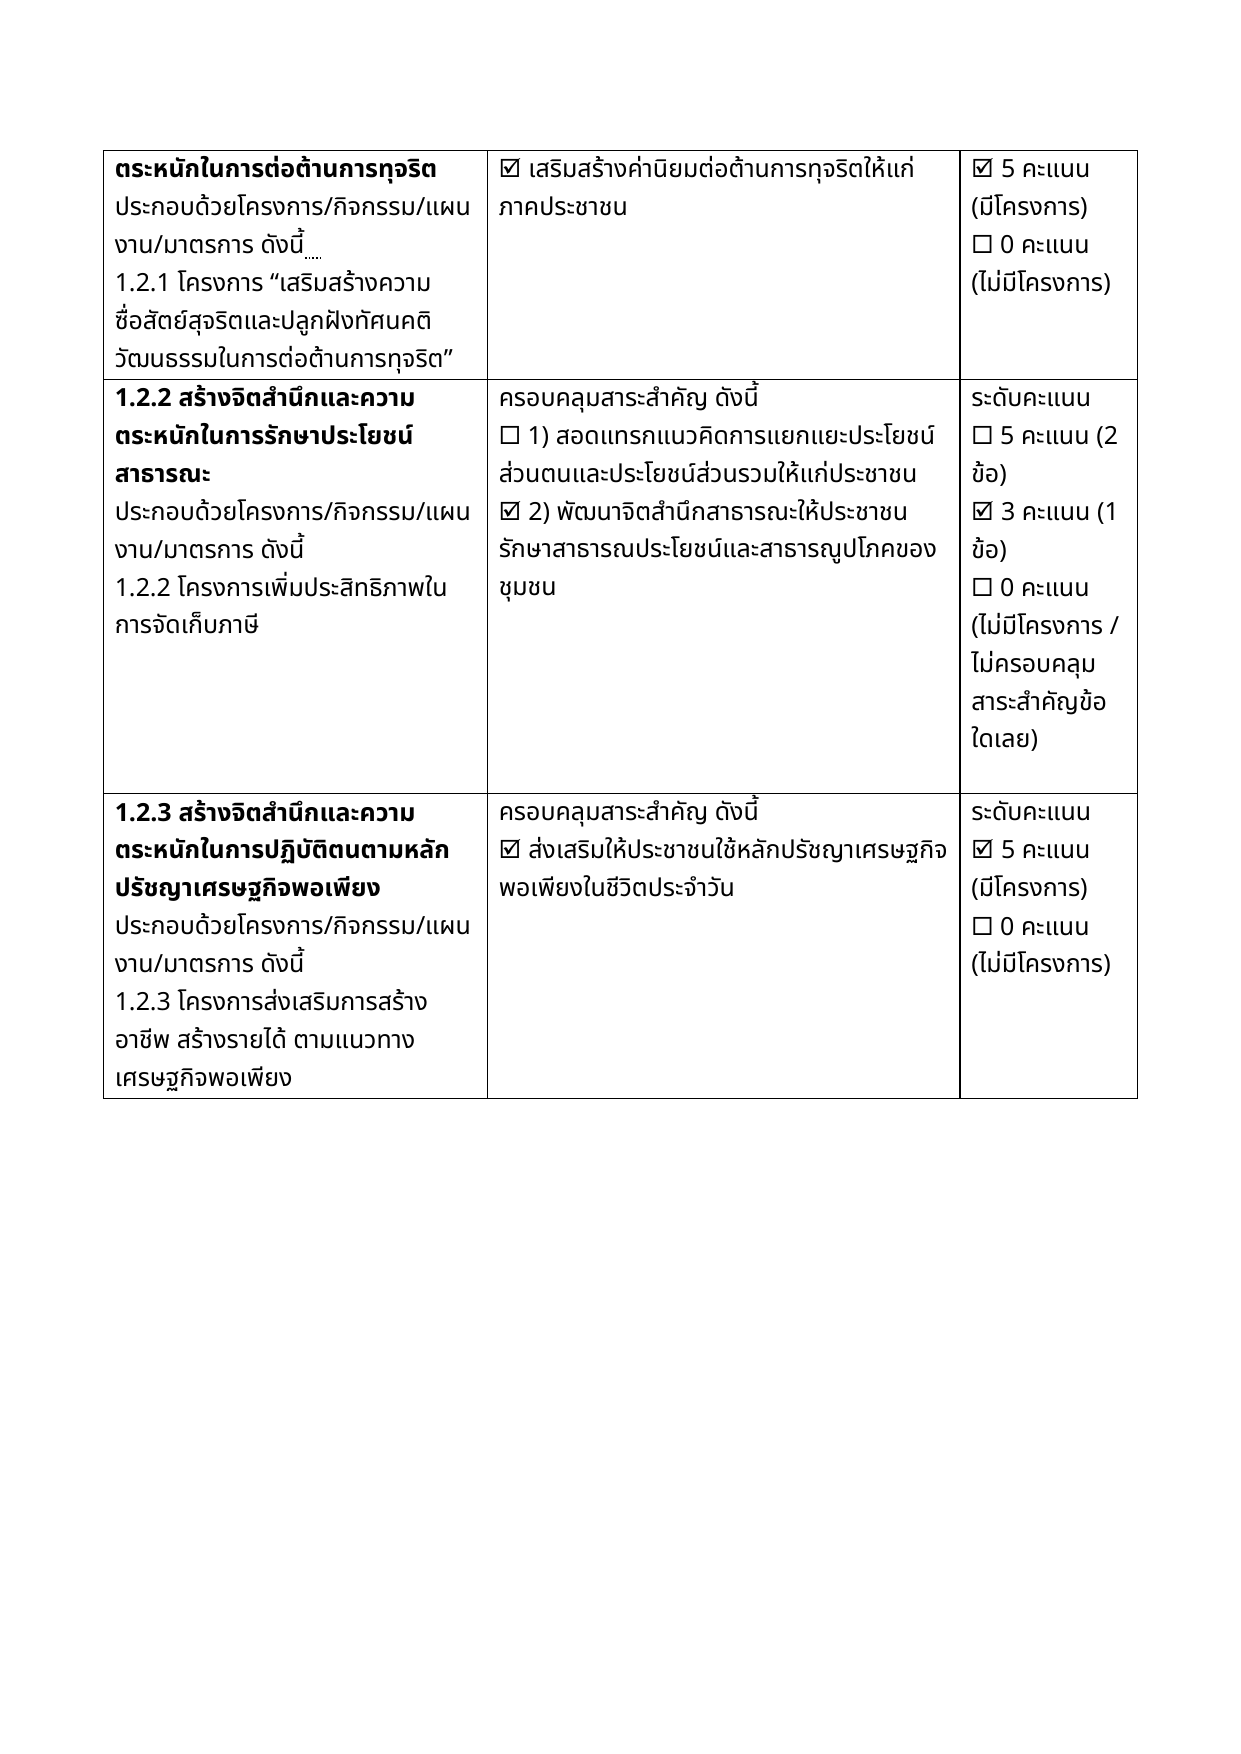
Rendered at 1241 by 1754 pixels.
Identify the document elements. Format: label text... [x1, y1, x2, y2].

table_cell 1.2.2 สร้างจิตสำนึกและความตระหนักในการรักษาประโยชน์สาธารณะ ประกอบด้วยโครงการ/กิจกรรม/แผนงาน/มาตรการ ดังนี้ 1.2.2 โครงการเพิ่มประสิทธิภาพในการจัดเก็บภาษี [104, 380, 487, 793]
table_cell ระดับคะแนน 5 คะแนน (2 ข้อ) 3 คะแนน (1 ข้อ) 0 คะแนน (ไม่มีโครงการ / ไม่ครอบคลุมสาระสำคัญข้อใดเลย) [961, 380, 1137, 793]
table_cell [961, 151, 1137, 378]
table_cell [104, 151, 487, 378]
table_cell 1.2.3 สร้างจิตสำนึกและความตระหนักในการปฏิบัติตนตามหลักปรัชญาเศรษฐกิจพอเพียง ประกอบด้วยโครงการ/กิจกรรม/แผนงาน/มาตรการ ดังนี้ 1.2.3 โครงการส่งเสริมการสร้างอาชีพ สร้างรายได้ ตามแนวทางเศรษฐกิจพอเพียง [104, 794, 487, 1098]
table_cell ระดับคะแนน 5 คะแนน (มีโครงการ) 0 คะแนน (ไม่มีโครงการ) [961, 794, 1137, 1098]
table_cell ครอบคลุมสาระสำคัญ ดังนี้ 1) สอดแทรกแนวคิดการแยกแยะประโยชน์ส่วนตนและประโยชน์ส่วนรวมให้แก่ประชาชน 2) พัฒนาจิตสำนึกสาธารณะให้ประชาชนรักษาสาธารณประโยชน์และสาธารณูปโภคของชุมชน [488, 380, 959, 793]
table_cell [488, 151, 959, 378]
table_cell ครอบคลุมสาระสำคัญ ดังนี้ ส่งเสริมให้ประชาชนใช้หลักปรัชญาเศรษฐกิจพอเพียงในชีวิตประจำวัน [488, 794, 959, 1098]
